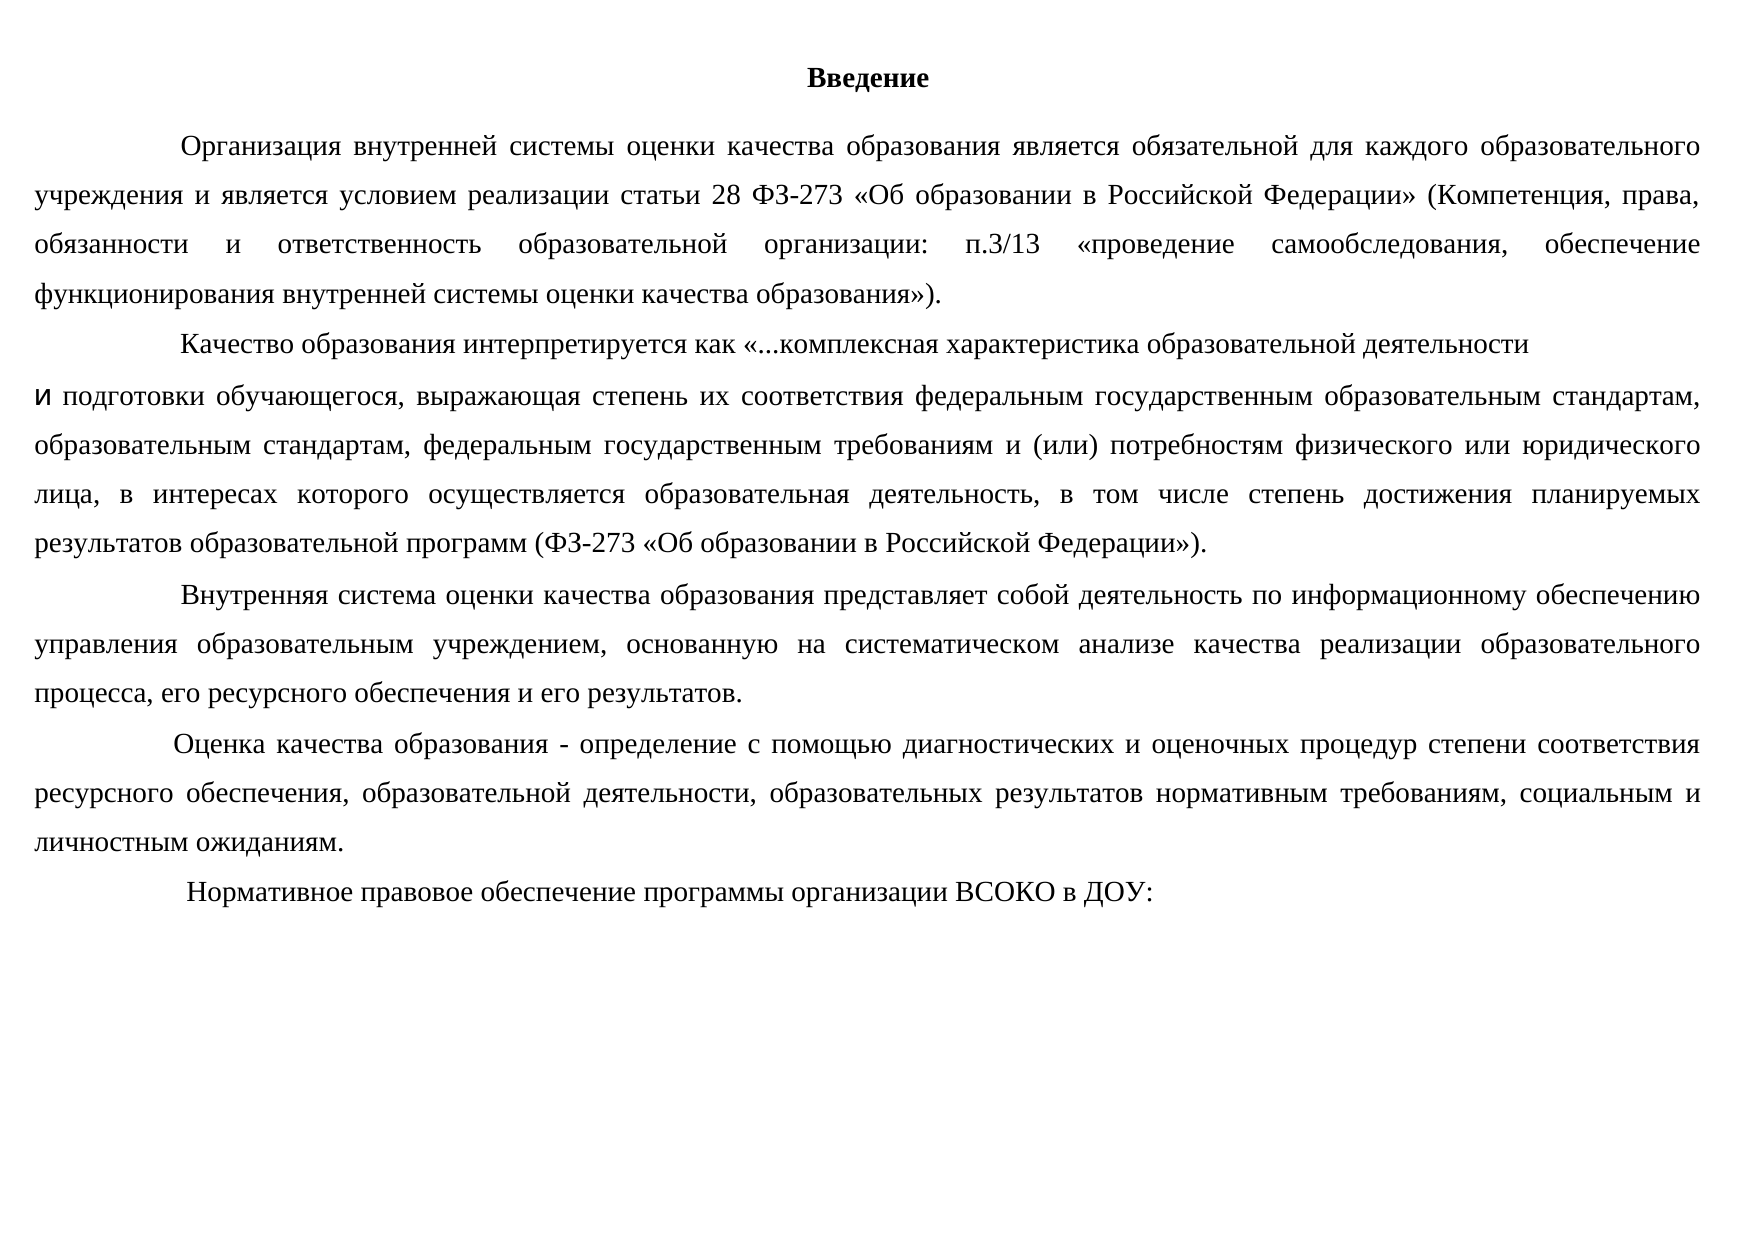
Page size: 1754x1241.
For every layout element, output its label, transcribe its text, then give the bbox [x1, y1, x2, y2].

text Внутренняя система оценки качества образования представляет собой деятельность по информационному обеспечению управления образовательным учреждением, основанную на систематическом анализе качества реализации образовательного процесса, его ресурсного обеспечения и его результатов. [34, 577, 1702, 709]
text Введение [33, 60, 1703, 94]
list подготовки обучающегося, выражающая степень их соответствия федеральным государственным образовательным стандартам, образовательным стандартам, федеральным государственным требованиям и (или) потребностям физического или юридического лица, в интересах которого осуществляется образовательная деятельность, в том числе степень достижения планируемых результатов образовательной программ (ФЗ-273 «Об образовании в Российской Федерации»). [33, 378, 1702, 559]
text Оценка качества образования - определение с помощью диагностических и оценочных процедур степени соответствия ресурсного обеспечения, образовательной деятельности, образовательных результатов нормативным требованиям, социальным и личностным ожиданиям. [34, 726, 1702, 858]
text Организация внутренней системы оценки качества образования является обязательной для каждого образовательного учреждения и является условием реализации статьи 28 ФЗ-273 «Об образовании в Российской Федерации» (Компетенция, права, обязанности и ответственность образовательной организации: п.3/13 «проведение самообследования, обеспечение функционирования внутренней системы оценки качества образования»). [34, 128, 1702, 309]
text Качество образования интерпретируется как «...комплексная характеристика образовательной деятельности [180, 326, 1702, 359]
text Нормативное правовое обеспечение программы организации ВСОКО в ДОУ: [186, 874, 1702, 908]
